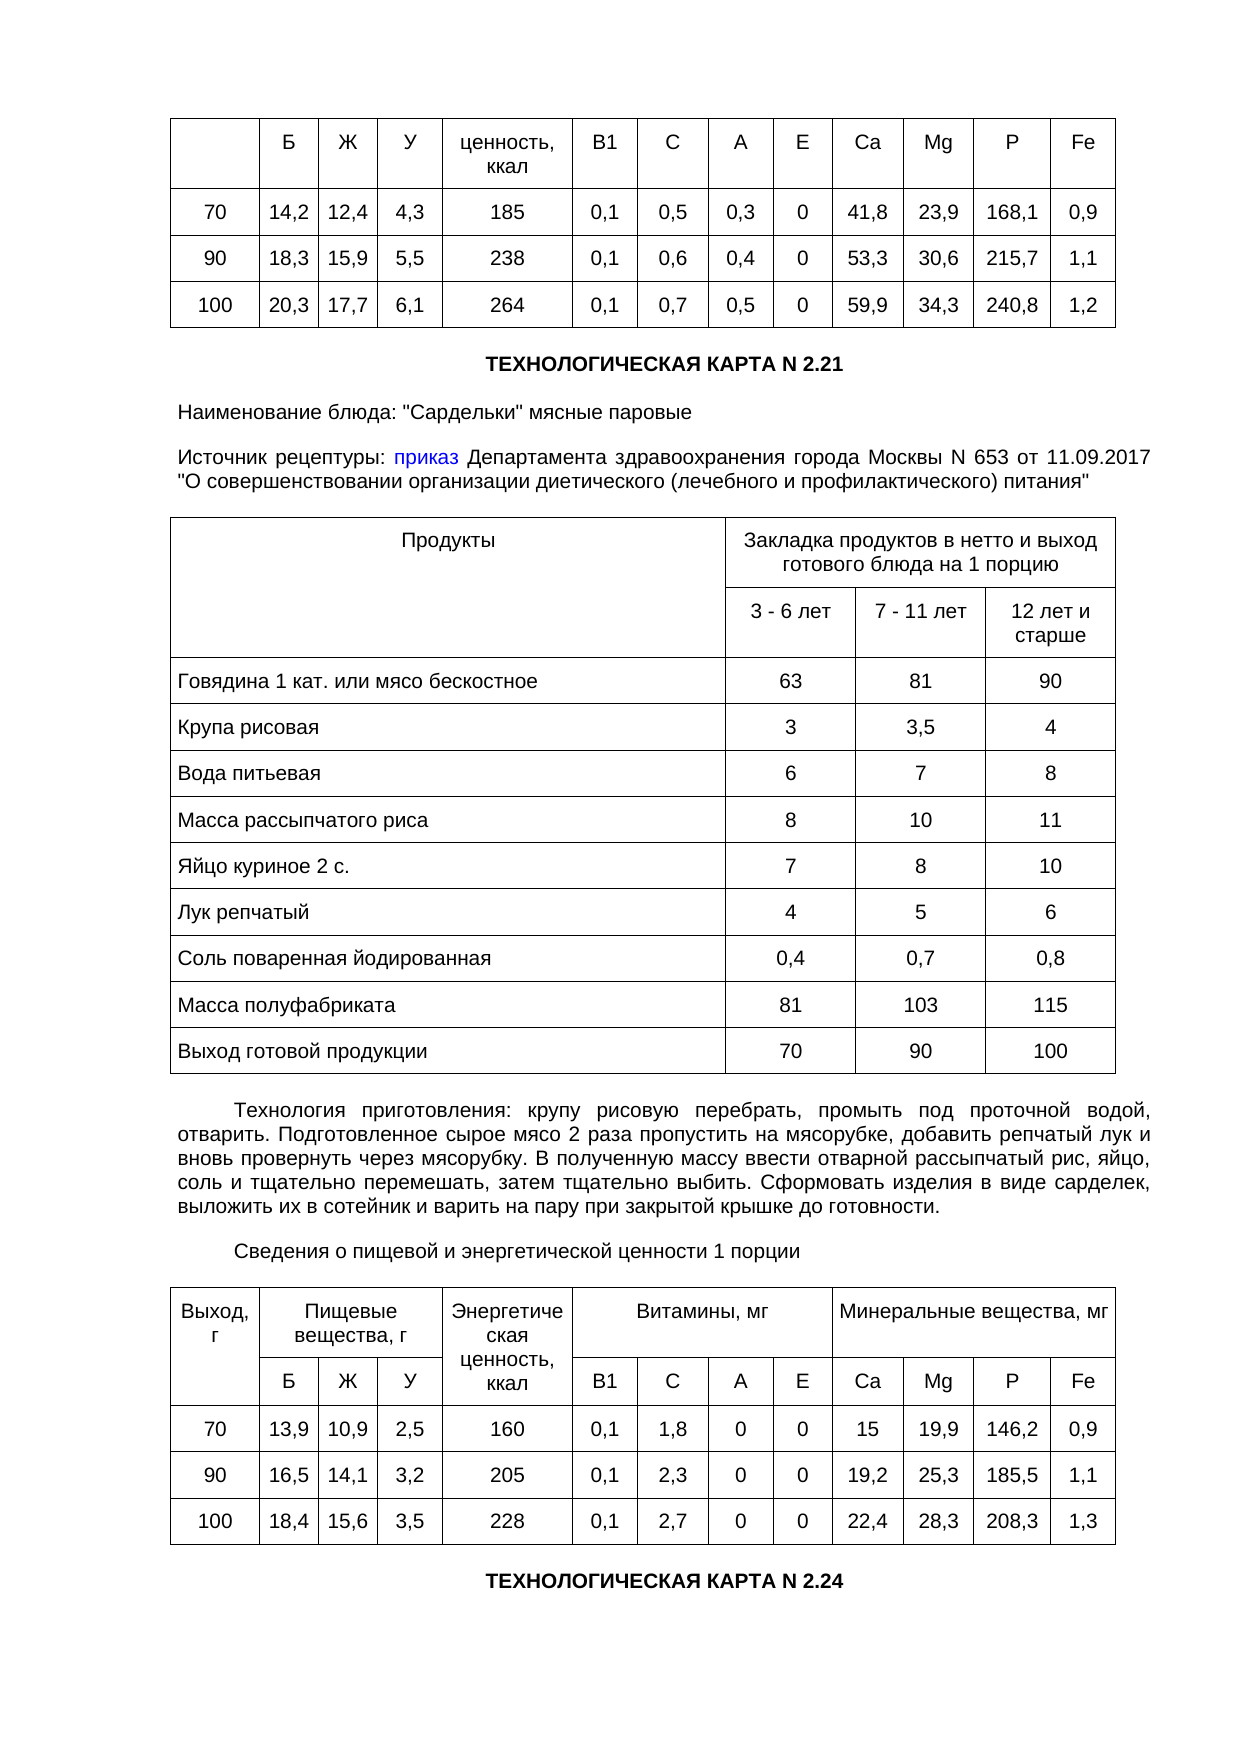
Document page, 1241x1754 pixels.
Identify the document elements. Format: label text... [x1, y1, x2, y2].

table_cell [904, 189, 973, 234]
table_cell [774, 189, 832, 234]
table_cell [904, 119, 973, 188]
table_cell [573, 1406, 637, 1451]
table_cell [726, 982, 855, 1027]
text Наименование блюда: "Сардельки" мясные паровые [177, 400, 1152, 424]
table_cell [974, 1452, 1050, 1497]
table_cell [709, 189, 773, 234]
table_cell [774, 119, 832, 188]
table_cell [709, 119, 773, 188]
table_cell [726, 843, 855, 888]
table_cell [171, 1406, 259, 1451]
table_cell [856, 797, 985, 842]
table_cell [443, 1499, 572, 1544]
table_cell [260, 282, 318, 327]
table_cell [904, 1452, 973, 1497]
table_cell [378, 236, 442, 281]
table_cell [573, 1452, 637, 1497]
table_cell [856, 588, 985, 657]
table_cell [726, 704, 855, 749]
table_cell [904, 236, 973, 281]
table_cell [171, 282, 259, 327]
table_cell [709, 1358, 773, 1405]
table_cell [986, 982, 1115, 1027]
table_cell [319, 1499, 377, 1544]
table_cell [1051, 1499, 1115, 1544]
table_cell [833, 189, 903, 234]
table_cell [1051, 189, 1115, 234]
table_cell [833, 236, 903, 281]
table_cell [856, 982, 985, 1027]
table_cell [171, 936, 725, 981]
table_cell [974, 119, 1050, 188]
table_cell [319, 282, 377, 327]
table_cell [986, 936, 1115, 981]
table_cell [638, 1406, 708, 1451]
text Сведения о пищевой и энергетической ценности 1 порции [177, 1239, 1152, 1263]
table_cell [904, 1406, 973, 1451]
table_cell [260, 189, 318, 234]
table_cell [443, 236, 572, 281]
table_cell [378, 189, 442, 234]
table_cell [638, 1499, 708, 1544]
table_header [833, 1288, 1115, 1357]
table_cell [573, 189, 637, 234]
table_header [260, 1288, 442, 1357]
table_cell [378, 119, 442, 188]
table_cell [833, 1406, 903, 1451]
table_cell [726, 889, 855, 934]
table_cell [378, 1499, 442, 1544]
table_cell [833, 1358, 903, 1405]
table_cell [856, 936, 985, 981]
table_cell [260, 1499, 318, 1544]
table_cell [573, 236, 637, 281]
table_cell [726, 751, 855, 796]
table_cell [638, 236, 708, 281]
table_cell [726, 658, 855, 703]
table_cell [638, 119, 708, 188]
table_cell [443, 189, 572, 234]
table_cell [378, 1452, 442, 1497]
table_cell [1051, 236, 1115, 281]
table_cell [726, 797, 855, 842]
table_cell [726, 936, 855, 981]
text Источник рецептуры: приказ Департамента здравоохранения города Москвы N 653 от 11.09.2017 "О совершенствовании организации диетического (лечебного и профилактического) питания" [177, 445, 1152, 493]
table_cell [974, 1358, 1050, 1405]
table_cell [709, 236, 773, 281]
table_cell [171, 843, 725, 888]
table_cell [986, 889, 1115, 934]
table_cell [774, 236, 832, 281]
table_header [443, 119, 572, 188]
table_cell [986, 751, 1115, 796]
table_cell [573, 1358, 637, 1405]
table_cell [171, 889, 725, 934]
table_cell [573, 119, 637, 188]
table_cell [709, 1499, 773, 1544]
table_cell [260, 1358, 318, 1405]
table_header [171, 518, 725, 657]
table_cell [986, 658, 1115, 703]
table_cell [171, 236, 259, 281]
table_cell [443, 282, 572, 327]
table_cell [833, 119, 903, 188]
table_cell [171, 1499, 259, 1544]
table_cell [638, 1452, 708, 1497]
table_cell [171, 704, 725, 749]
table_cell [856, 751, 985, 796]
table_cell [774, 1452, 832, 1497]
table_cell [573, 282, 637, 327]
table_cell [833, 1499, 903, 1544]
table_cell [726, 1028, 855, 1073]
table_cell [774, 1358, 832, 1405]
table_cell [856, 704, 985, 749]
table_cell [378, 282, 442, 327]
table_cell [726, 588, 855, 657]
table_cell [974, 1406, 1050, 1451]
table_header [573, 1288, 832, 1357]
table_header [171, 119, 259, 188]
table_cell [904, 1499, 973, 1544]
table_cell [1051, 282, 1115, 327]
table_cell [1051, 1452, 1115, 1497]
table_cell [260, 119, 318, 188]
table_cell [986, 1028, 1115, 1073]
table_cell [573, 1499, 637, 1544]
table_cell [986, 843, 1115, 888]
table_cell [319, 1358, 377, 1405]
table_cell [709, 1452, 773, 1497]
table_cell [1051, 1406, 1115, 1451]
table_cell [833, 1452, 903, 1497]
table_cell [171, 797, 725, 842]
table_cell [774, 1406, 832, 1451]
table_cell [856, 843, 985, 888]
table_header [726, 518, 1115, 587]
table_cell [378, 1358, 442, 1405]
title ТЕХНОЛОГИЧЕСКАЯ КАРТА N 2.21 [177, 352, 1152, 376]
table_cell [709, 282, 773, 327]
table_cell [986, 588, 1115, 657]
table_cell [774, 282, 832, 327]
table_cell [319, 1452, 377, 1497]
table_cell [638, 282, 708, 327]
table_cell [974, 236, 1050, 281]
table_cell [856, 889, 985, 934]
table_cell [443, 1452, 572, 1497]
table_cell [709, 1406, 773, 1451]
title ТЕХНОЛОГИЧЕСКАЯ КАРТА N 2.24 [177, 1569, 1152, 1593]
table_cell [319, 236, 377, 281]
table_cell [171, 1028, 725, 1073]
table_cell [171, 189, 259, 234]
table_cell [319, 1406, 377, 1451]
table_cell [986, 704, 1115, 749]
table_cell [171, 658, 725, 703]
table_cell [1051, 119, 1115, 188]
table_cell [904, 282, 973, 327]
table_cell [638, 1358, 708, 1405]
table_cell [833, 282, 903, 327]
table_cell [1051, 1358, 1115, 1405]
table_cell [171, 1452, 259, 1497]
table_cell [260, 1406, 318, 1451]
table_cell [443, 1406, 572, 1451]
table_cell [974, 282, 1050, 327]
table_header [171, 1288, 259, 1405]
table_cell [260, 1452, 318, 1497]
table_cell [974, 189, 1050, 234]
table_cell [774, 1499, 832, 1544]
text Технология приготовления: крупу рисовую перебрать, промыть под проточной водой, отварить. Подготовленное сырое мясо 2 раза пропустить на мясорубке, добавить репчатый лук и вновь провернуть через мясорубку. В полученную массу ввести отварной рассыпчатый рис, яйцо, соль и тщательно перемешать, затем тщательно выбить. Сформовать изделия в виде сарделек, выложить их в сотейник и варить на пару при закрытой крышке до готовности. [177, 1098, 1152, 1218]
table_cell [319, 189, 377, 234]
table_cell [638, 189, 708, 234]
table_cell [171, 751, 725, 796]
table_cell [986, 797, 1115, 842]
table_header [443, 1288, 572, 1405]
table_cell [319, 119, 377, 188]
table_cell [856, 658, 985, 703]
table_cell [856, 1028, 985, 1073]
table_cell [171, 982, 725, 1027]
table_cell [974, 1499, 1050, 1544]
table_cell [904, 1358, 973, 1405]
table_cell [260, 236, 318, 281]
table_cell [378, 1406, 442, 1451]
